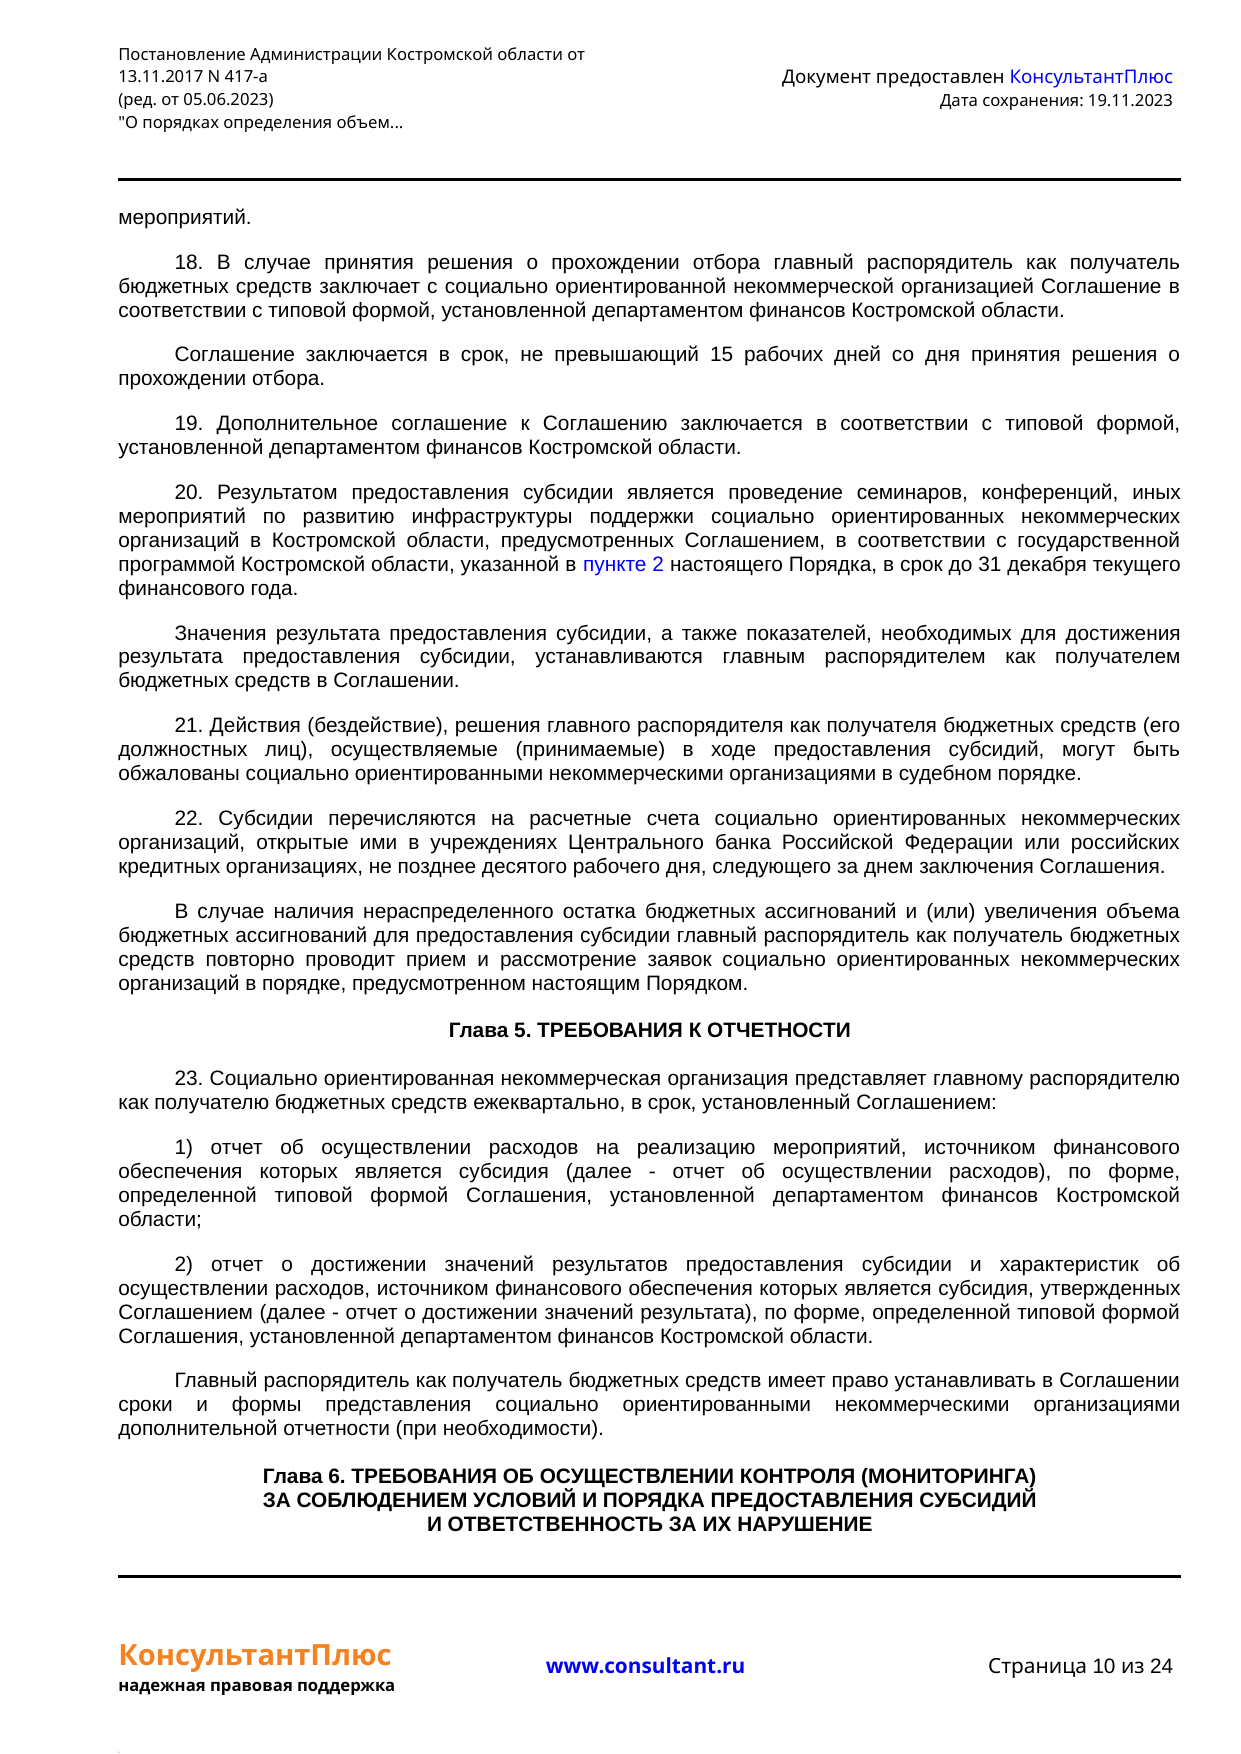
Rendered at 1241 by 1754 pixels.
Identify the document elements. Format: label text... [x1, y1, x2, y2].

text 19. Дополнительное соглашение к Соглашению заключается в соответствии с типовой формой, установленной департаментом финансов Костромской области. [118, 411, 1181, 459]
title Глава 5. ТРЕБОВАНИЯ К ОТЧЕТНОСТИ [118, 1018, 1181, 1042]
text 23. Социально ориентированная некоммерческая организация представляет главному распорядителю как получателю бюджетных средств ежеквартально, в срок, установленный Соглашением: [118, 1066, 1181, 1114]
text В случае наличия нераспределенного остатка бюджетных ассигнований и (или) увеличения объема бюджетных ассигнований для предоставления субсидии главный распорядитель как получатель бюджетных средств повторно проводит прием и рассмотрение заявок социально ориентированных некоммерческих организаций в порядке, предусмотренном настоящим Порядком. [118, 898, 1181, 994]
title И ОТВЕТСТВЕННОСТЬ ЗА ИХ НАРУШЕНИЕ [118, 1512, 1181, 1536]
text 1) отчет об осуществлении расходов на реализацию мероприятий, источником финансового обеспечения которых является субсидия (далее - отчет об осуществлении расходов), по форме, определенной типовой формой Соглашения, установленной департаментом финансов Костромской области; [118, 1135, 1181, 1231]
text Главный распорядитель как получатель бюджетных средств имеет право устанавливать в Соглашении сроки и формы представления социально ориентированными некоммерческими организациями дополнительной отчетности (при необходимости). [118, 1368, 1181, 1440]
text Значения результата предоставления субсидии, а также показателей, необходимых для достижения результата предоставления субсидии, устанавливаются главным распорядителем как получателем бюджетных средств в Соглашении. [118, 620, 1181, 692]
text 21. Действия (бездействие), решения главного распорядителя как получателя бюджетных средств (его должностных лиц), осуществляемые (принимаемые) в ходе предоставления субсидий, могут быть обжалованы социально ориентированными некоммерческими организациями в судебном порядке. [118, 713, 1181, 785]
title Глава 6. ТРЕБОВАНИЯ ОБ ОСУЩЕСТВЛЕНИИ КОНТРОЛЯ (МОНИТОРИНГА) [118, 1464, 1181, 1488]
text 20. Результатом предоставления субсидии является проведение семинаров, конференций, иных мероприятий по развитию инфраструктуры поддержки социально ориентированных некоммерческих организаций в Костромской области, предусмотренных Соглашением, в соответствии с государственной программой Костромской области, указанной в пункте 2 настоящего Порядка, в срок до 31 декабря текущего финансового года. [118, 480, 1181, 599]
text 2) отчет о достижении значений результатов предоставления субсидии и характеристик об осуществлении расходов, источником финансового обеспечения которых является субсидия, утвержденных Соглашением (далее - отчет о достижении значений результата), по форме, определенной типовой формой Соглашения, установленной департаментом финансов Костромской области. [118, 1252, 1181, 1347]
text 18. В случае принятия решения о прохождении отбора главный распорядитель как получатель бюджетных средств заключает с социально ориентированной некоммерческой организацией Соглашение в соответствии с типовой формой, установленной департаментом финансов Костромской области. [118, 249, 1181, 321]
text Соглашение заключается в срок, не превышающий 15 рабочих дней со дня принятия решения о прохождении отбора. [118, 342, 1181, 390]
title ЗА СОБЛЮДЕНИЕМ УСЛОВИЙ И ПОРЯДКА ПРЕДОСТАВЛЕНИЯ СУБСИДИЙ [118, 1488, 1181, 1512]
text 22. Субсидии перечисляются на расчетные счета социально ориентированных некоммерческих организаций, открытые ими в учреждениях Центрального банка Российской Федерации или российских кредитных организациях, не позднее десятого рабочего дня, следующего за днем заключения Соглашения. [118, 806, 1181, 878]
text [118, 205, 1181, 229]
